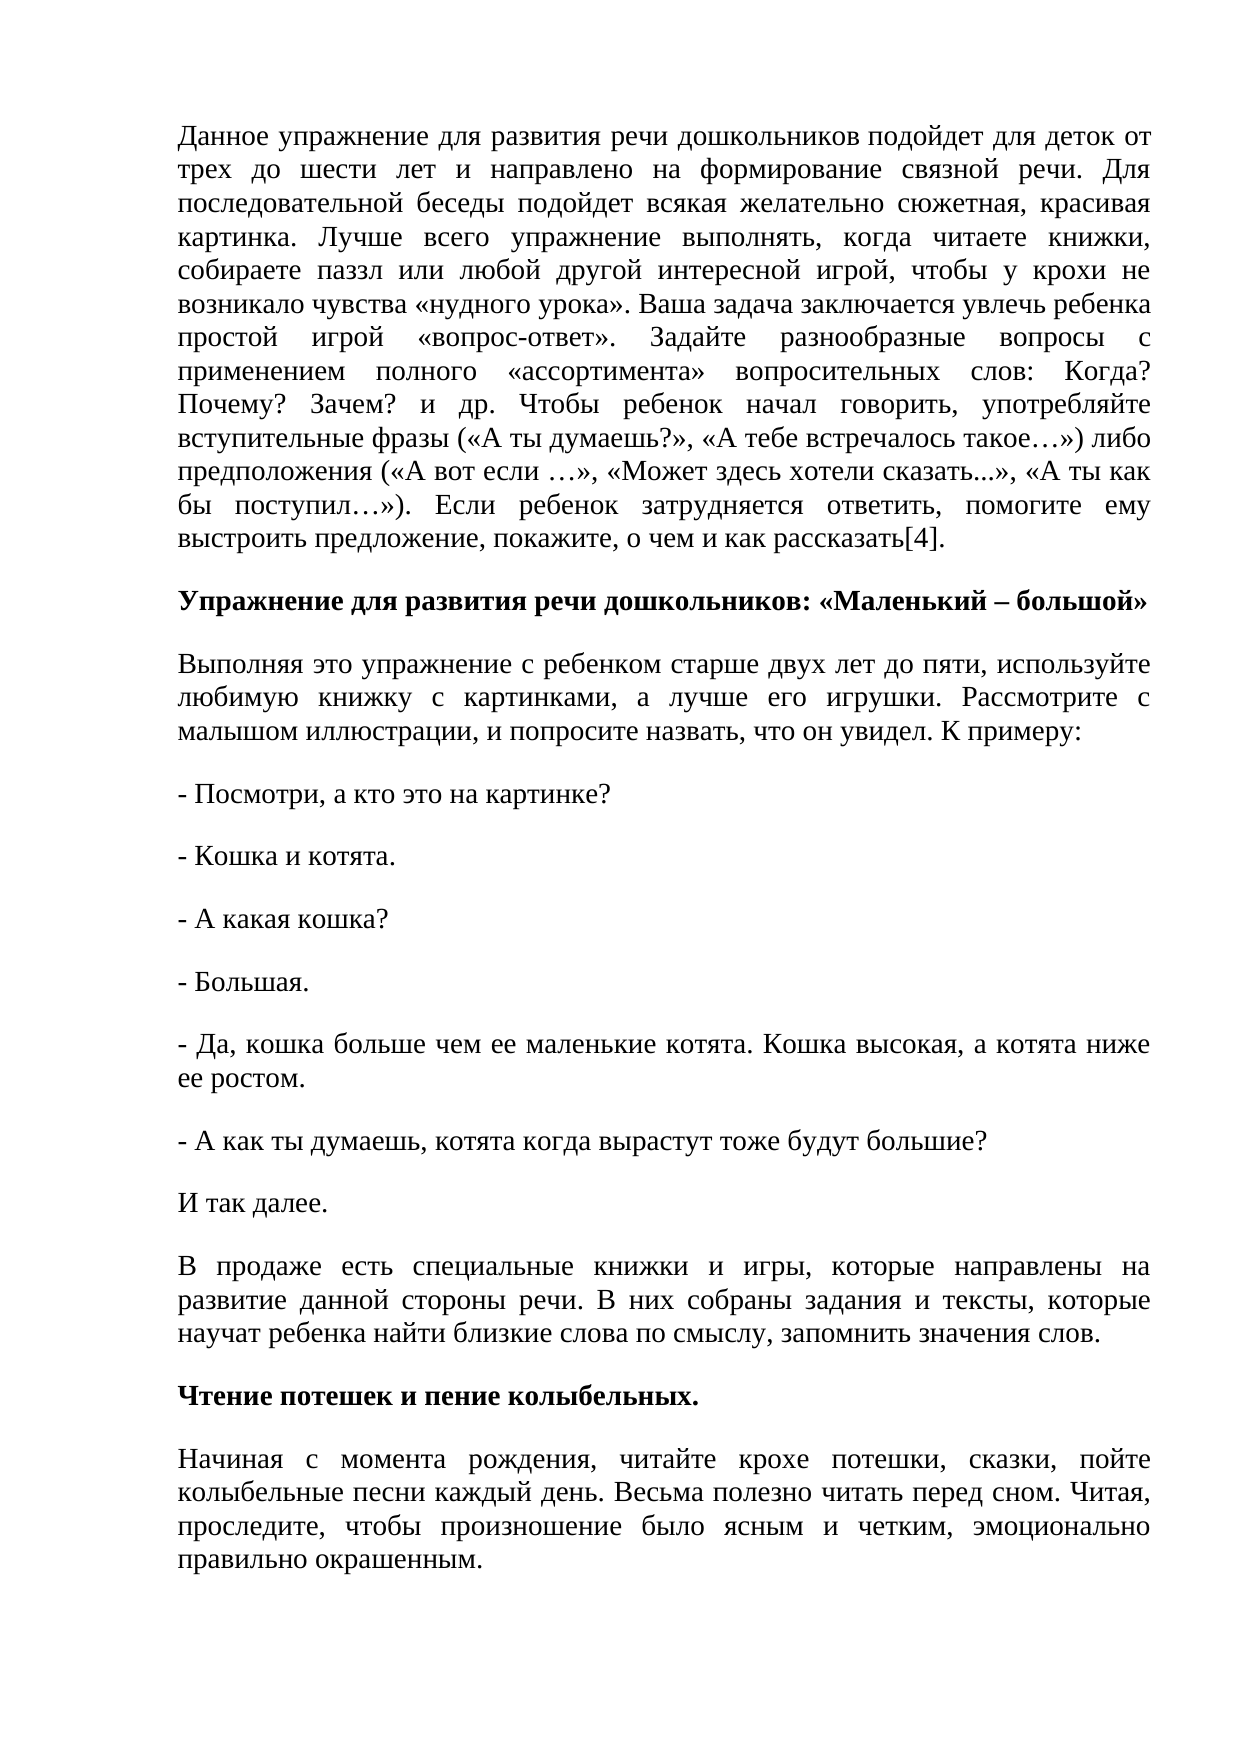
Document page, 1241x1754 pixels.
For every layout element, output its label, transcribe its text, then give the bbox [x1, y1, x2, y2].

text - Кошка и котята. [177, 838, 1152, 872]
text - Да, кошка больше чем ее маленькие котята. Кошка высокая, а котята ниже ее ростом. [177, 1027, 1152, 1094]
text И так далее. [177, 1186, 1152, 1219]
text Начиная с момента рождения, читайте крохе потешки, сказки, пойте колыбельные песни каждый день. Весьма полезно читать перед сном. Читая, проследите, чтобы произношение было ясным и четким, эмоционально правильно окрашенным. [177, 1441, 1152, 1575]
text - Посмотри, а кто это на картинке? [177, 776, 1152, 809]
text - А как ты думаешь, котята когда вырастут тоже будут большие? [177, 1123, 1152, 1156]
text Данное упражнение для развития речи дошкольников подойдет для деток от трех до шести лет и направлено на формирование связной речи. Для последовательной беседы подойдет всякая желательно сюжетная, красивая картинка. Лучше всего упражнение выполнять, когда читаете книжки, собираете паззл или любой другой интересной игрой, чтобы у крохи не возникало чувства «нудного урока». Ваша задача заключается увлечь ребенка простой игрой «вопрос-ответ». Задайте разнообразные вопросы с применением полного «ассортимента» вопросительных слов: Когда? Почему? Зачем? и др. Чтобы ребенок начал говорить, употребляйте вступительные фразы («А ты думаешь?», «А тебе встречалось такое…») либо предположения («А вот если …», «Может здесь хотели сказать...», «А ты как бы поступил…»). Если ребенок затрудняется ответить, помогите ему выстроить предложение, покажите, о чем и как рассказать[4]. [177, 118, 1152, 554]
text В продаже есть специальные книжки и игры, которые направлены на развитие данной стороны речи. В них собраны задания и тексты, которые научат ребенка найти близкие слова по смыслу, запомнить значения слов. [177, 1248, 1152, 1349]
text - А какая кошка? [177, 901, 1152, 935]
text Выполняя это упражнение с ребенком старше двух лет до пяти, используйте любимую книжку с картинками, а лучше его игрушки. Рассмотрите с малышом иллюстрации, и попросите назвать, что он увидел. К примеру: [177, 646, 1152, 747]
text Упражнение для развития речи дошкольников: «Маленький – большой» [177, 583, 1152, 617]
text - Большая. [177, 964, 1152, 997]
text Чтение потешек и пение колыбельных. [177, 1378, 1152, 1412]
